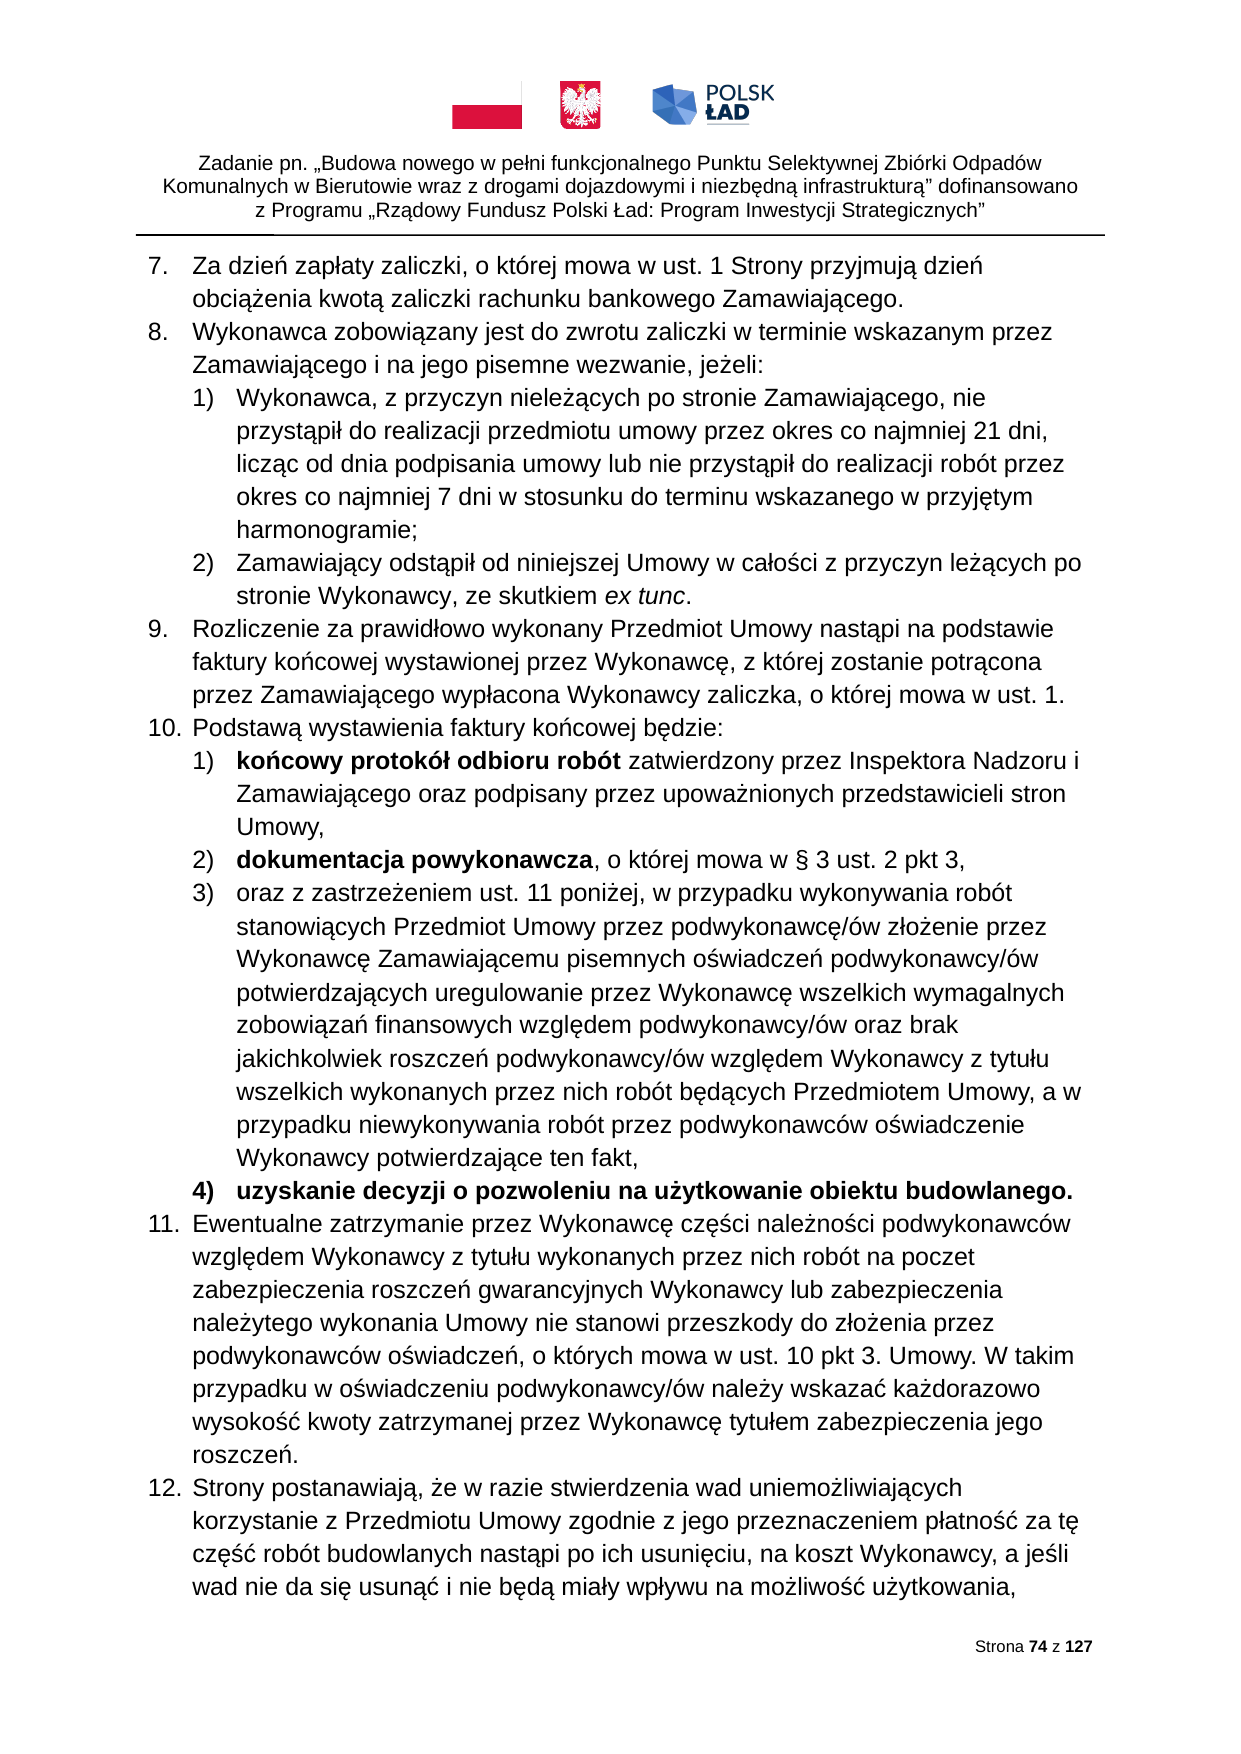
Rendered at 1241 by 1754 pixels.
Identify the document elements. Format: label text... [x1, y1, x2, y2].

list Wykonawca zobowiązany jest do zwrotu zaliczki w terminie wskazanym przez Zamawiającego i na jego pisemne wezwanie, jeżeli: [148, 317, 1093, 379]
list Wykonawca, z przyczyn nieleżących po stronie Zamawiającego, nie przystąpił do realizacji przedmiotu umowy przez okres co najmniej 21 dni, licząc od dnia podpisania umowy lub nie przystąpił do realizacji robót przez okres co najmniej 7 dni w stosunku do terminu wskazanego w przyjętym harmonogramie; [192, 383, 1093, 544]
list uzyskanie decyzji o pozwoleniu na użytkowanie obiektu budowlanego. [192, 1176, 1093, 1204]
list oraz z zastrzeżeniem ust. 11 poniżej, w przypadku wykonywania robót stanowiących Przedmiot Umowy przez podwykonawcę/ów złożenie przez Wykonawcę Zamawiającemu pisemnych oświadczeń podwykonawcy/ów potwierdzających uregulowanie przez Wykonawcę wszelkich wymagalnych zobowiązań finansowych względem podwykonawcy/ów oraz brak jakichkolwiek roszczeń podwykonawcy/ów względem Wykonawcy z tytułu wszelkich wykonanych przez nich robót będących Przedmiotem Umowy, a w przypadku niewykonywania robót przez podwykonawców oświadczenie Wykonawcy potwierdzające ten fakt, [192, 878, 1093, 1171]
list Rozliczenie za prawidłowo wykonany Przedmiot Umowy nastąpi na podstawie faktury końcowej wystawionej przez Wykonawcę, z której zostanie potrącona przez Zamawiającego wypłacona Wykonawcy zaliczka, o której mowa w ust. 1. [148, 614, 1093, 709]
picture [450, 81, 600, 129]
list Za dzień zapłaty zaliczki, o której mowa w ust. 1 Strony przyjmują dzień obciążenia kwotą zaliczki rachunku bankowego Zamawiającego. [148, 251, 1093, 313]
list Podstawą wystawienia faktury końcowej będzie: [148, 713, 1093, 742]
picture [652, 84, 774, 125]
list Zamawiający odstąpił od niniejszej Umowy w całości z przyczyn leżących po stronie Wykonawcy, ze skutkiem ex tunc. [192, 548, 1093, 610]
list końcowy protokół odbioru robót zatwierdzony przez Inspektora Nadzoru i Zamawiającego oraz podpisany przez upoważnionych przedstawicieli stron Umowy, [192, 746, 1093, 841]
list Ewentualne zatrzymanie przez Wykonawcę części należności podwykonawców względem Wykonawcy z tytułu wykonanych przez nich robót na poczet zabezpieczenia roszczeń gwarancyjnych Wykonawcy lub zabezpieczenia należytego wykonania Umowy nie stanowi przeszkody do złożenia przez podwykonawców oświadczeń, o których mowa w ust. 10 pkt 3. Umowy. W takim przypadku w oświadczeniu podwykonawcy/ów należy wskazać każdorazowo wysokość kwoty zatrzymanej przez Wykonawcę tytułem zabezpieczenia jego roszczeń. [148, 1209, 1093, 1468]
list dokumentacja powykonawcza, o której mowa w § 3 ust. 2 pkt 3, [192, 845, 1093, 874]
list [148, 1473, 1093, 1601]
